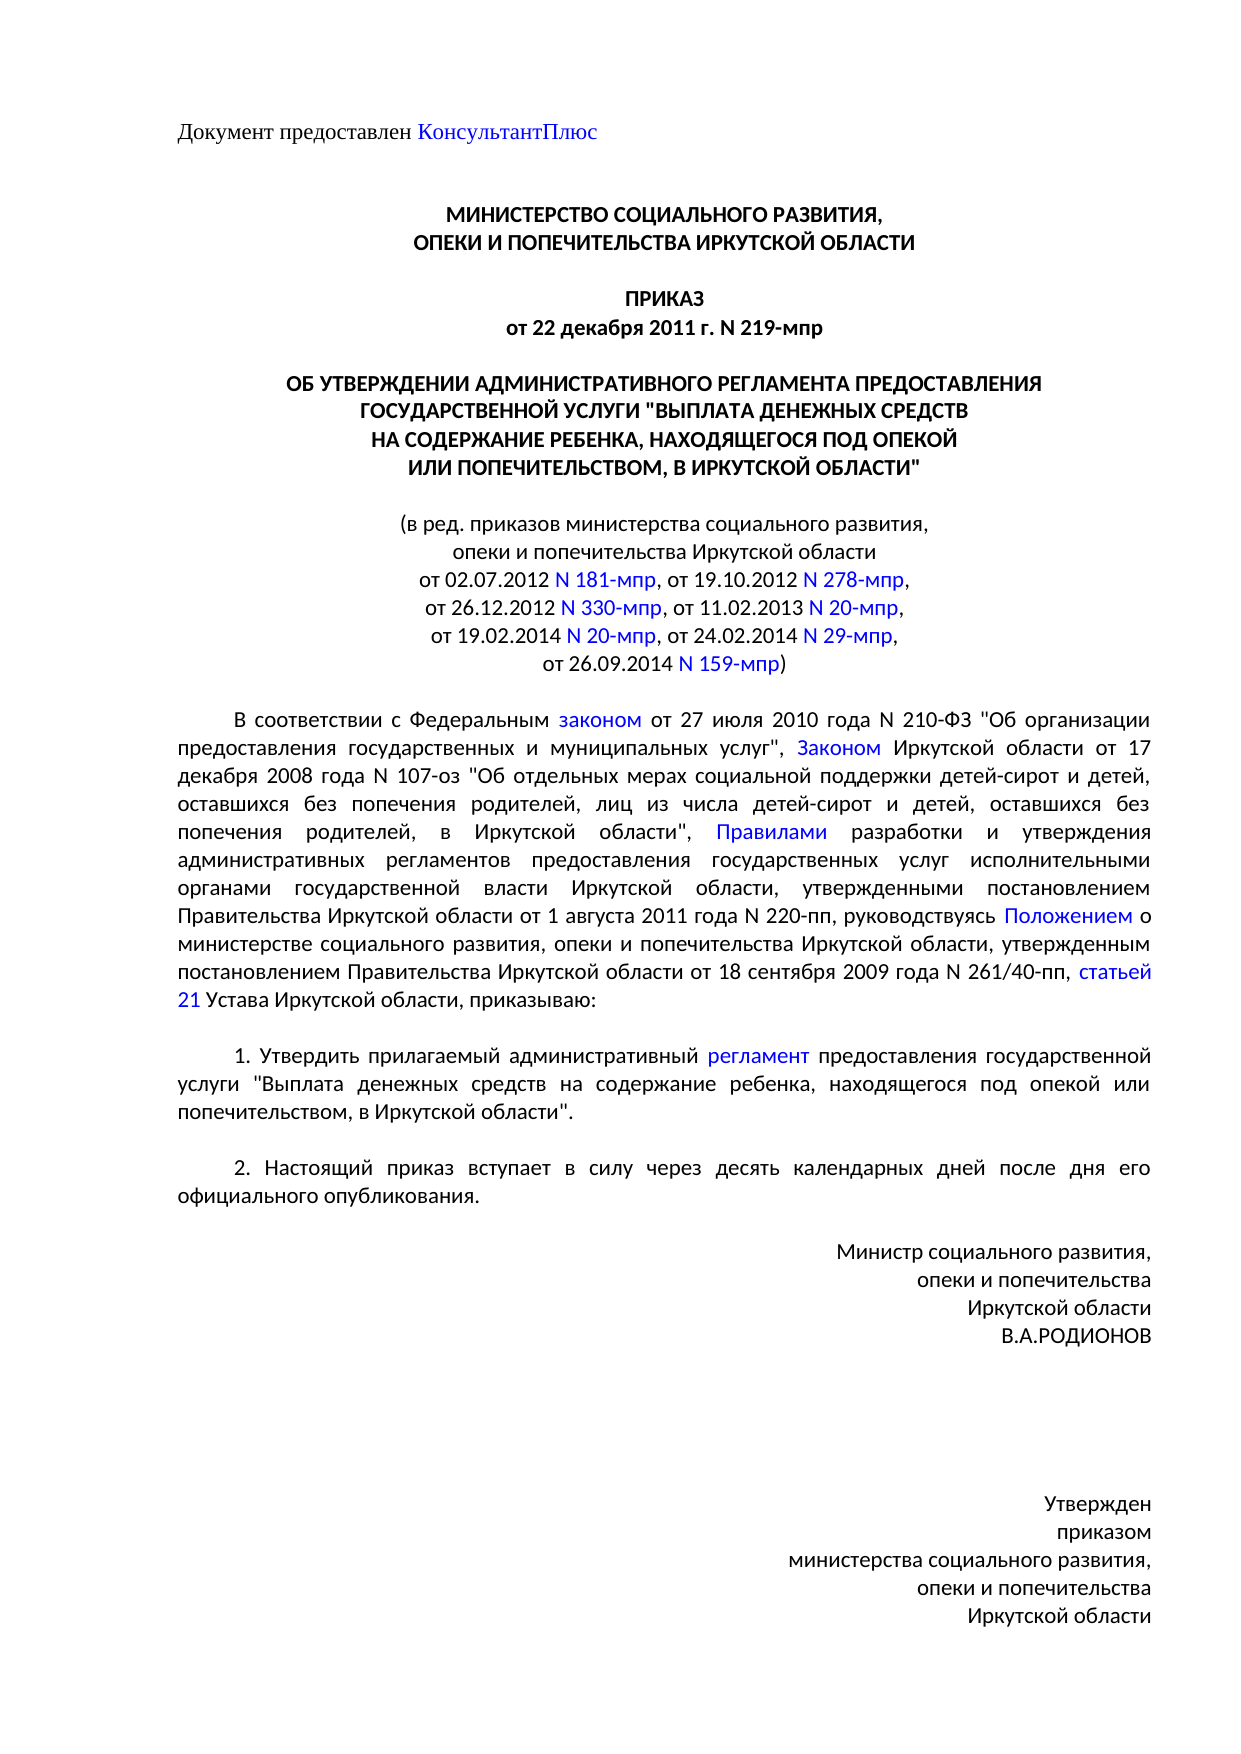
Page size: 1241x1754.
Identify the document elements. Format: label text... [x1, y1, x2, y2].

text ОБ УТВЕРЖДЕНИИ АДМИНИСТРАТИВНОГО РЕГЛАМЕНТА ПРЕДОСТАВЛЕНИЯ [177, 369, 1152, 397]
text от 26.12.2012 N 330-мпр, от 11.02.2013 N 20-мпр, [177, 593, 1152, 621]
text от 19.02.2014 N 20-мпр, от 24.02.2014 N 29-мпр, [177, 621, 1152, 649]
text 1. Утвердить прилагаемый административный регламент предоставления государственной услуги "Выплата денежных средств на содержание ребенка, находящегося под опекой или попечительством, в Иркутской области". [177, 1041, 1152, 1125]
text ОПЕКИ И ПОПЕЧИТЕЛЬСТВА ИРКУТСКОЙ ОБЛАСТИ [177, 228, 1152, 257]
text опеки и попечительства Иркутской области [177, 537, 1152, 565]
text Документ предоставлен КонсультантПлюс [177, 118, 1152, 172]
text МИНИСТЕРСТВО СОЦИАЛЬНОГО РАЗВИТИЯ, [177, 201, 1152, 228]
text 2. Настоящий приказ вступает в силу через десять календарных дней после дня его официального опубликования. [177, 1153, 1152, 1209]
text Иркутской области [177, 1602, 1152, 1629]
text опеки и попечительства [177, 1265, 1152, 1293]
text ИЛИ ПОПЕЧИТЕЛЬСТВОМ, В ИРКУТСКОЙ ОБЛАСТИ" [177, 453, 1152, 481]
text Министр социального развития, [177, 1237, 1152, 1265]
text от 02.07.2012 N 181-мпр, от 19.10.2012 N 278-мпр, [177, 565, 1152, 593]
text НА СОДЕРЖАНИЕ РЕБЕНКА, НАХОДЯЩЕГОСЯ ПОД ОПЕКОЙ [177, 425, 1152, 453]
text (в ред. приказов министерства социального развития, [177, 509, 1152, 537]
text Утвержден [177, 1489, 1152, 1517]
text от 26.09.2014 N 159-мпр) [177, 649, 1152, 677]
text от 22 декабря 2011 г. N 219-мпр [177, 313, 1152, 341]
text приказом [177, 1517, 1152, 1546]
text опеки и попечительства [177, 1573, 1152, 1602]
text министерства социального развития, [177, 1546, 1152, 1573]
text В соответствии с Федеральным законом от 27 июля 2010 года N 210-ФЗ "Об организации предоставления государственных и муниципальных услуг", Законом Иркутской области от 17 декабря 2008 года N 107-оз "Об отдельных мерах социальной поддержки детей-сирот и детей, оставшихся без попечения родителей, лиц из числа детей-сирот и детей, оставшихся без попечения родителей, в Иркутской области", Правилами разработки и утверждения административных регламентов предоставления государственных услуг исполнительными органами государственной власти Иркутской области, утвержденными постановлением Правительства Иркутской области от 1 августа 2011 года N 220-пп, руководствуясь Положением о министерстве социального развития, опеки и попечительства Иркутской области, утвержденным постановлением Правительства Иркутской области от 18 сентября 2009 года N 261/40-пп, статьей 21 Устава Иркутской области, приказываю: [177, 705, 1152, 1013]
text В.А.РОДИОНОВ [177, 1321, 1152, 1349]
text ГОСУДАРСТВЕННОЙ УСЛУГИ "ВЫПЛАТА ДЕНЕЖНЫХ СРЕДСТВ [177, 397, 1152, 425]
text ПРИКАЗ [177, 284, 1152, 313]
text Иркутской области [177, 1293, 1152, 1321]
